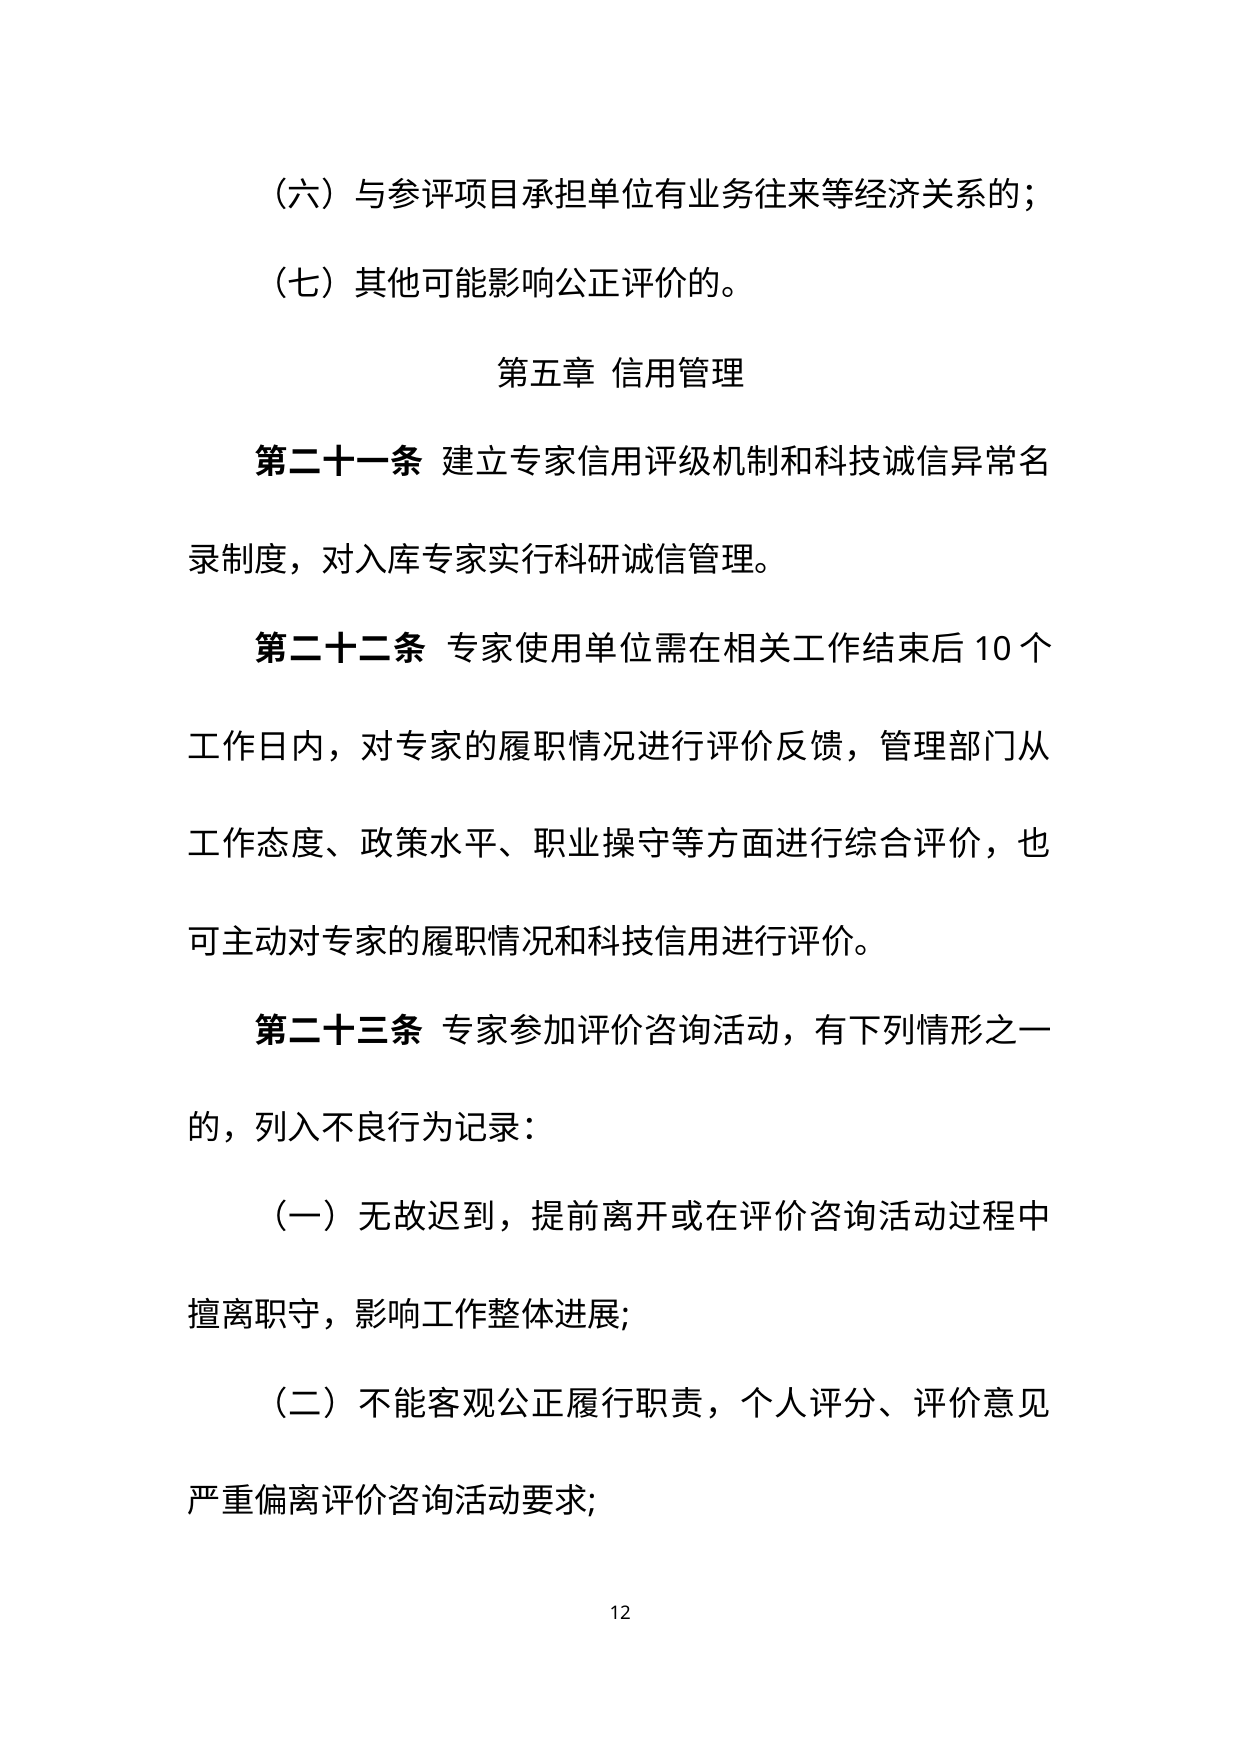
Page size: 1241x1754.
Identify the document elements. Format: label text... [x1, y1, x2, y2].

text （六）与参评项目承担单位有业务往来等经济关系的； [187, 160, 1053, 225]
text （一）无故迟到，提前离开或在评价咨询活动过程中擅离职守，影响工作整体进展; [187, 1182, 1053, 1344]
text 第二十一条 建立专家信用评级机制和科技诚信异常名录制度，对入库专家实行科研诚信管理。 [187, 427, 1053, 589]
text 第二十二条 专家使用单位需在相关工作结束后10个工作日内，对专家的履职情况进行评价反馈，管理部门从工作态度、政策水平、职业操守等方面进行综合评价，也可主动对专家的履职情况和科技信用进行评价。 [187, 613, 1053, 971]
text 第二十三条 专家参加评价咨询活动，有下列情形之一的，列入不良行为记录： [187, 995, 1053, 1158]
text 第五章 信用管理 [187, 338, 1053, 403]
text （七）其他可能影响公正评价的。 [187, 249, 1053, 314]
text （二）不能客观公正履行职责，个人评分、评价意见严重偏离评价咨询活动要求; [187, 1368, 1053, 1531]
